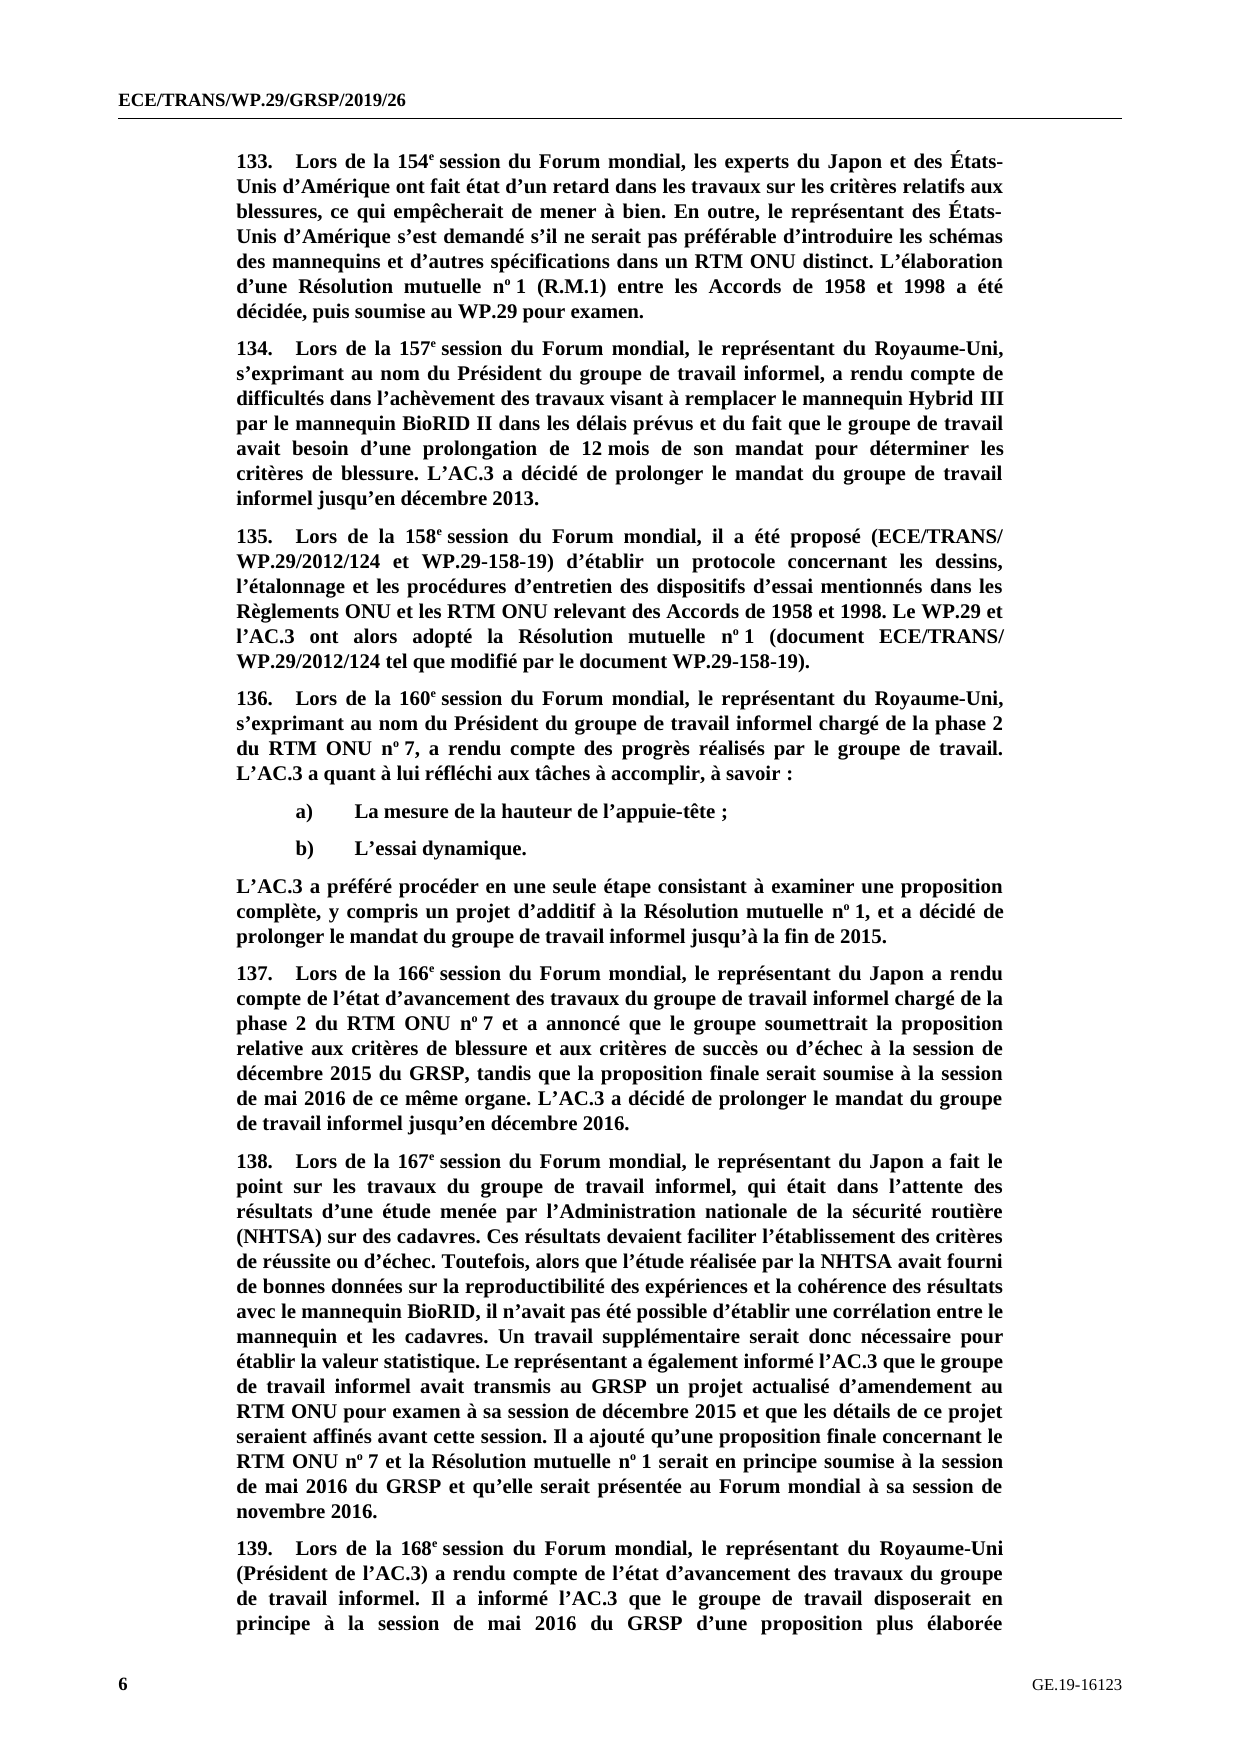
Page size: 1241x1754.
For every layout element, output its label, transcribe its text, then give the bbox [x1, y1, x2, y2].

text 134. Lors de la 157e session du Forum mondial, le représentant du Royaume-Uni, s’exprimant au nom du Président du groupe de travail informel, a rendu compte de difficultés dans l’achèvement des travaux visant à remplacer le mannequin Hybrid III par le mannequin BioRID II dans les délais prévus et du fait que le groupe de travail avait besoin d’une prolongation de 12 mois de son mandat pour déterminer les critères de blessure. L’AC.3 a décidé de prolonger le mandat du groupe de travail informel jusqu’en décembre 2013. [236, 335, 1004, 510]
text 137. Lors de la 166e session du Forum mondial, le représentant du Japon a rendu compte de l’état d’avancement des travaux du groupe de travail informel chargé de la phase 2 du RTM ONU no 7 et a annoncé que le groupe soumettrait la proposition relative aux critères de blessure et aux critères de succès ou d’échec à la session de décembre 2015 du GRSP, tandis que la proposition finale serait soumise à la session de mai 2016 de ce même organe. L’AC.3 a décidé de prolonger le mandat du groupe de travail informel jusqu’en décembre 2016. [236, 960, 1004, 1135]
text 133. Lors de la 154e session du Forum mondial, les experts du Japon et des États-Unis d’Amérique ont fait état d’un retard dans les travaux sur les critères relatifs aux blessures, ce qui empêcherait de mener à bien. En outre, le représentant des États-Unis d’Amérique s’est demandé s’il ne serait pas préférable d’introduire les schémas des mannequins et d’autres spécifications dans un RTM ONU distinct. L’élaboration d’une Résolution mutuelle no 1 (R.M.1) entre les Accords de 1958 et 1998 a été décidée, puis soumise au WP.29 pour examen. [236, 148, 1004, 323]
text 135. Lors de la 158e session du Forum mondial, il a été proposé (ECE/TRANS/ WP.29/2012/124 et WP.29-158-19) d’établir un protocole concernant les dessins, l’étalonnage et les procédures d’entretien des dispositifs d’essai mentionnés dans les Règlements ONU et les RTM ONU relevant des Accords de 1958 et 1998. Le WP.29 et l’AC.3 ont alors adopté la Résolution mutuelle no 1 (document ECE/TRANS/ WP.29/2012/124 tel que modifié par le document WP.29-158-19). [236, 523, 1004, 673]
text 136. Lors de la 160e session du Forum mondial, le représentant du Royaume-Uni, s’exprimant au nom du Président du groupe de travail informel chargé de la phase 2 du RTM ONU no 7, a rendu compte des progrès réalisés par le groupe de travail. L’AC.3 a quant à lui réfléchi aux tâches à accomplir, à savoir : [236, 685, 1004, 785]
text L’AC.3 a préféré procéder en une seule étape consistant à examiner une proposition complète, y compris un projet d’additif à la Résolution mutuelle no 1, et a décidé de prolonger le mandat du groupe de travail informel jusqu’à la fin de 2015. [236, 873, 1004, 948]
text 138. Lors de la 167e session du Forum mondial, le représentant du Japon a fait le point sur les travaux du groupe de travail informel, qui était dans l’attente des résultats d’une étude menée par l’Administration nationale de la sécurité routière (NHTSA) sur des cadavres. Ces résultats devaient faciliter l’établissement des critères de réussite ou d’échec. Toutefois, alors que l’étude réalisée par la NHTSA avait fourni de bonnes données sur la reproductibilité des expériences et la cohérence des résultats avec le mannequin BioRID, il n’avait pas été possible d’établir une corrélation entre le mannequin et les cadavres. Un travail supplémentaire serait donc nécessaire pour établir la valeur statistique. Le représentant a également informé l’AC.3 que le groupe de travail informel avait transmis au GRSP un projet actualisé d’amendement au RTM ONU pour examen à sa session de décembre 2015 et que les détails de ce projet seraient affinés avant cette session. Il a ajouté qu’une proposition finale concernant le RTM ONU no 7 et la Résolution mutuelle no 1 serait en principe soumise à la session de mai 2016 du GRSP et qu’elle serait présentée au Forum mondial à sa session de novembre 2016. [236, 1148, 1004, 1523]
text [236, 1535, 1004, 1635]
text b) L’essai dynamique. [295, 835, 1004, 860]
text a) La mesure de la hauteur de l’appuie-tête ; [295, 798, 1004, 823]
